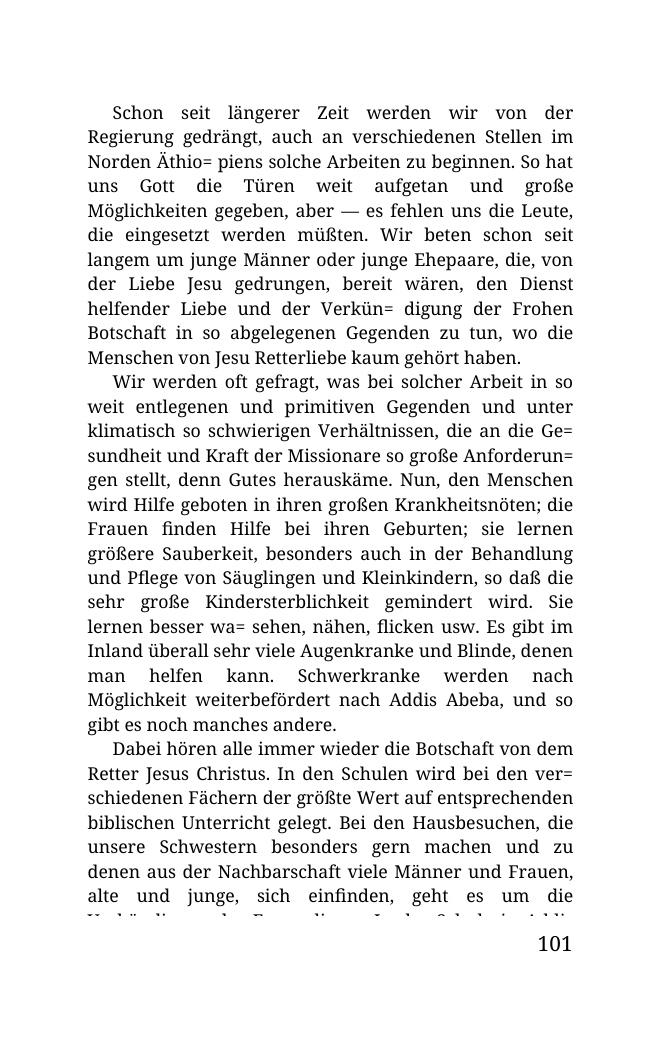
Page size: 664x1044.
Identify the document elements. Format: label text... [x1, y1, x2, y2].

text 101 [537, 935, 573, 956]
text Schon seit längerer Zeit werden wir von der Regierung gedrängt, auch an verschiedenen Stellen im Norden Äthio= piens solche Arbeiten zu beginnen. So hat uns Gott die Türen weit aufgetan und große Möglichkeiten gegeben, aber — es fehlen uns die Leute, die eingesetzt werden müßten. Wir beten schon seit langem um junge Männer oder junge Ehepaare, die, von der Liebe Jesu gedrungen, bereit wären, den Dienst helfender Liebe und der Verkün= digung der Frohen Botschaft in so abgelegenen Gegenden zu tun, wo die Menschen von Jesu Retterliebe kaum gehört haben. [87, 100, 574, 369]
text Dabei hören alle immer wieder die Botschaft von dem Retter Jesus Christus. In den Schulen wird bei den ver= schiedenen Fächern der größte Wert auf entsprechenden biblischen Unterricht gelegt. Bei den Hausbesuchen, die unsere Schwestern besonders gern machen und zu denen aus der Nachbarschaft viele Männer und Frauen, alte und junge, sich einfinden, geht es um die Verkündigung des Evangeliums. In der Schule in Addis Abeba werden neben [87, 736, 574, 915]
text Wir werden oft gefragt, was bei solcher Arbeit in so weit entlegenen und primitiven Gegenden und unter klimatisch so schwierigen Verhältnissen, die an die Ge= sundheit und Kraft der Missionare so große Anforderun= gen stellt, denn Gutes herauskäme. Nun, den Menschen wird Hilfe geboten in ihren großen Krankheitsnöten; die Frauen finden Hilfe bei ihren Geburten; sie lernen größere Sauberkeit, besonders auch in der Behandlung und Pflege von Säuglingen und Kleinkindern, so daß die sehr große Kindersterblichkeit gemindert wird. Sie lernen besser wa= sehen, nähen, flicken usw. Es gibt im Inland überall sehr viele Augenkranke und Blinde, denen man helfen kann. Schwerkranke werden nach Möglichkeit weiterbefördert nach Addis Abeba, und so gibt es noch manches andere. [87, 369, 574, 736]
